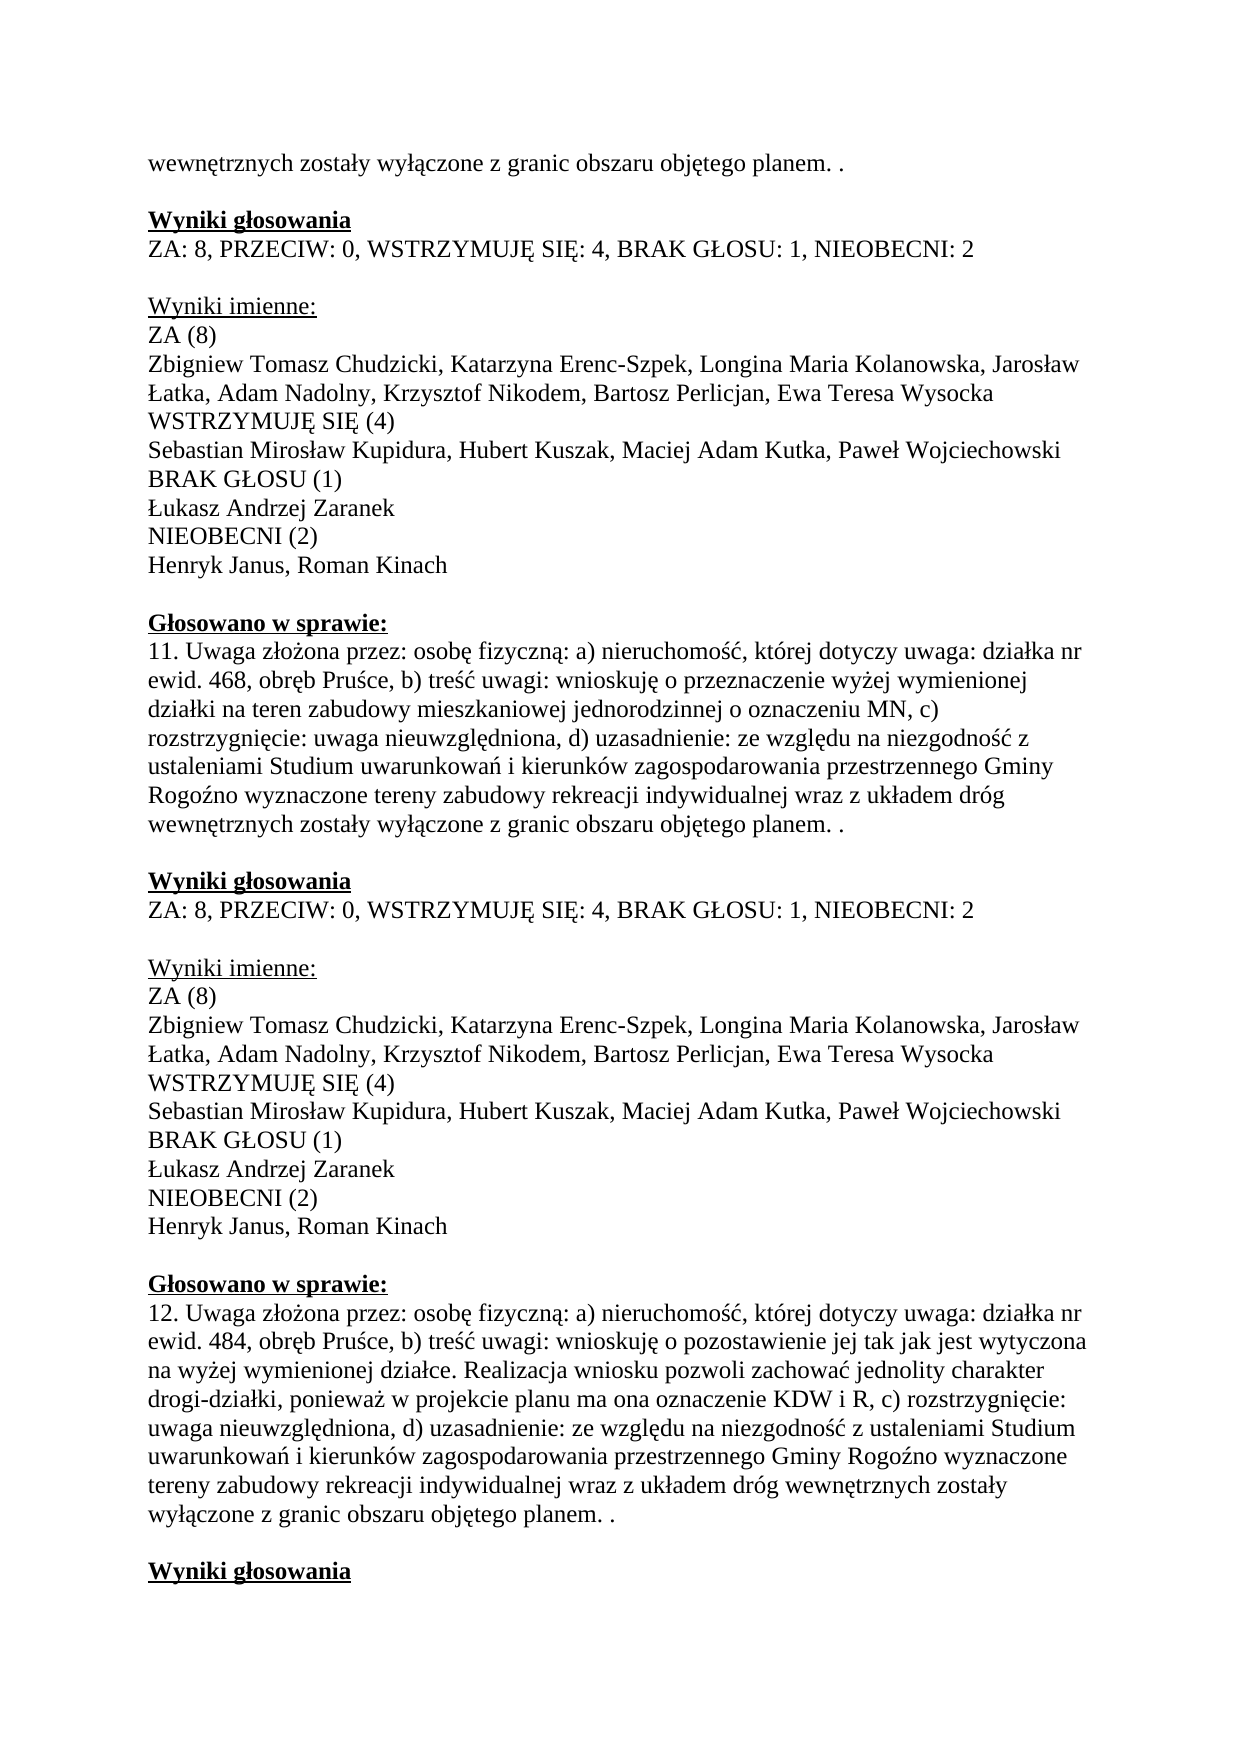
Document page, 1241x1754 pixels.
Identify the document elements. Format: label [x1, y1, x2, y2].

text [148, 148, 1093, 1585]
